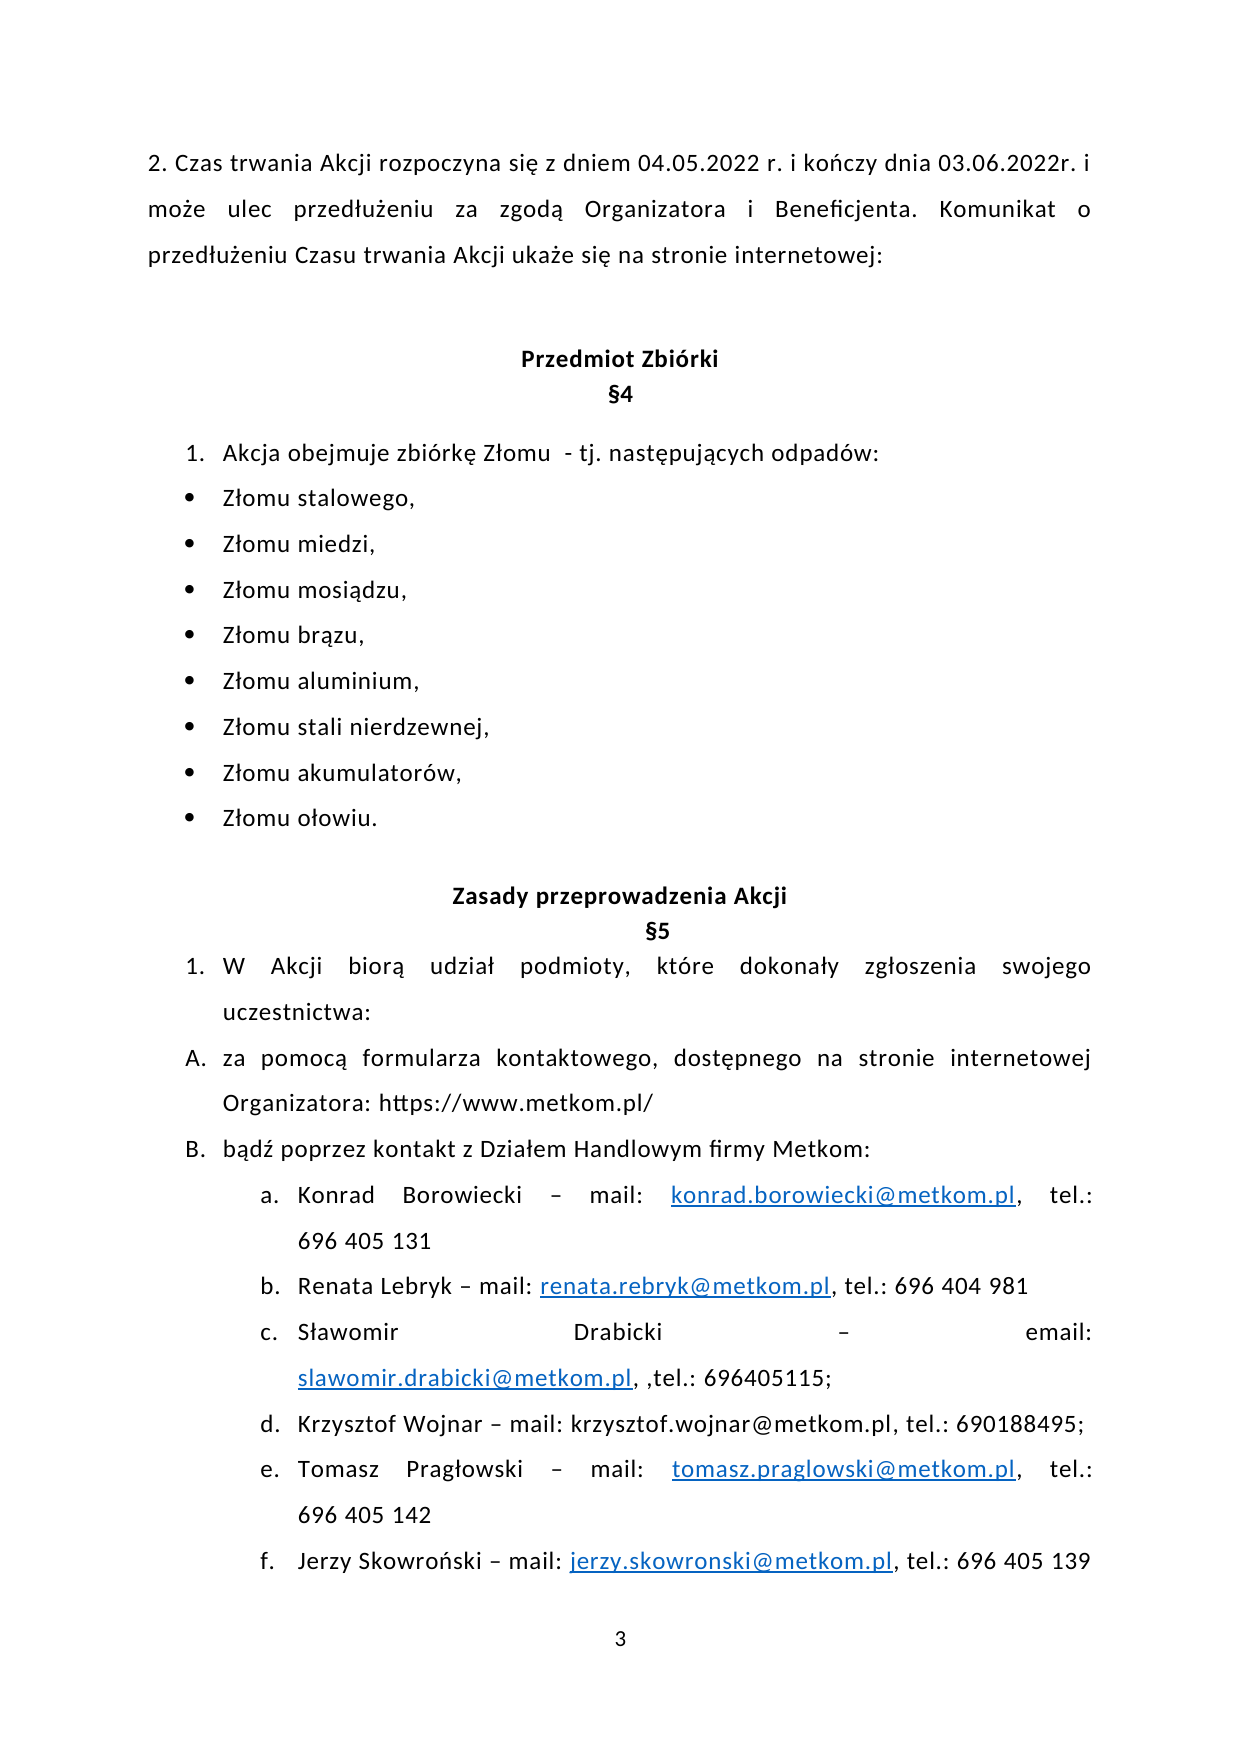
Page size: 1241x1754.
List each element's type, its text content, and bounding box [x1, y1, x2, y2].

text Przedmiot Zbiórki [148, 343, 1093, 374]
list Konrad Borowiecki – mail: konrad.borowiecki@metkom.pl, tel.: 696 405 131 [260, 1179, 1093, 1255]
list Złomu miedzi, [185, 528, 1093, 559]
list Krzysztof Wojnar – mail: krzysztof.wojnar@metkom.pl, tel.: 690188495; [260, 1408, 1093, 1438]
list Tomasz Pragłowski – mail: tomasz.praglowski@metkom.pl, tel.: 696 405 142 [260, 1453, 1093, 1530]
text §4 [148, 378, 1093, 409]
list Złomu brązu, [185, 619, 1093, 650]
text Zasady przeprowadzenia Akcji [148, 880, 1093, 911]
list Złomu aluminium, [185, 665, 1093, 696]
text §5 [223, 915, 1093, 946]
list Jerzy Skowroński – mail: jerzy.skowronski@metkom.pl, tel.: 696 405 139 [260, 1545, 1093, 1575]
list W Akcji biorą udział podmioty, które dokonały zgłoszenia swojego uczestnictwa: [185, 950, 1093, 1027]
list Złomu ołowiu. [185, 802, 1093, 833]
list za pomocą formularza kontaktowego, dostępnego na stronie internetowej Organizatora: https://www.metkom.pl/ [185, 1042, 1093, 1118]
list Złomu stalowego, [185, 482, 1093, 513]
list Renata Lebryk – mail: renata.rebryk@metkom.pl, tel.: 696 404 981 [260, 1271, 1093, 1301]
list Złomu mosiądzu, [185, 574, 1093, 604]
list Sławomir Drabicki – email: slawomir.drabicki@metkom.pl, ,tel.: 696405115; [260, 1316, 1093, 1392]
list bądź poprzez kontakt z Działem Handlowym firmy Metkom: [185, 1133, 1093, 1164]
list Akcja obejmuje zbiórkę Złomu - tj. następujących odpadów: [185, 437, 1093, 467]
list Złomu akumulatorów, [185, 757, 1093, 787]
list Złomu stali nierdzewnej, [185, 711, 1093, 742]
text 2. Czas trwania Akcji rozpoczyna się z dniem 04.05.2022 r. i kończy dnia 03.06.2022r. i może ulec przedłużeniu za zgodą Organizatora i Beneficjenta. Komunikat o przedłużeniu Czasu trwania Akcji ukaże się na stronie internetowej: [148, 148, 1093, 269]
